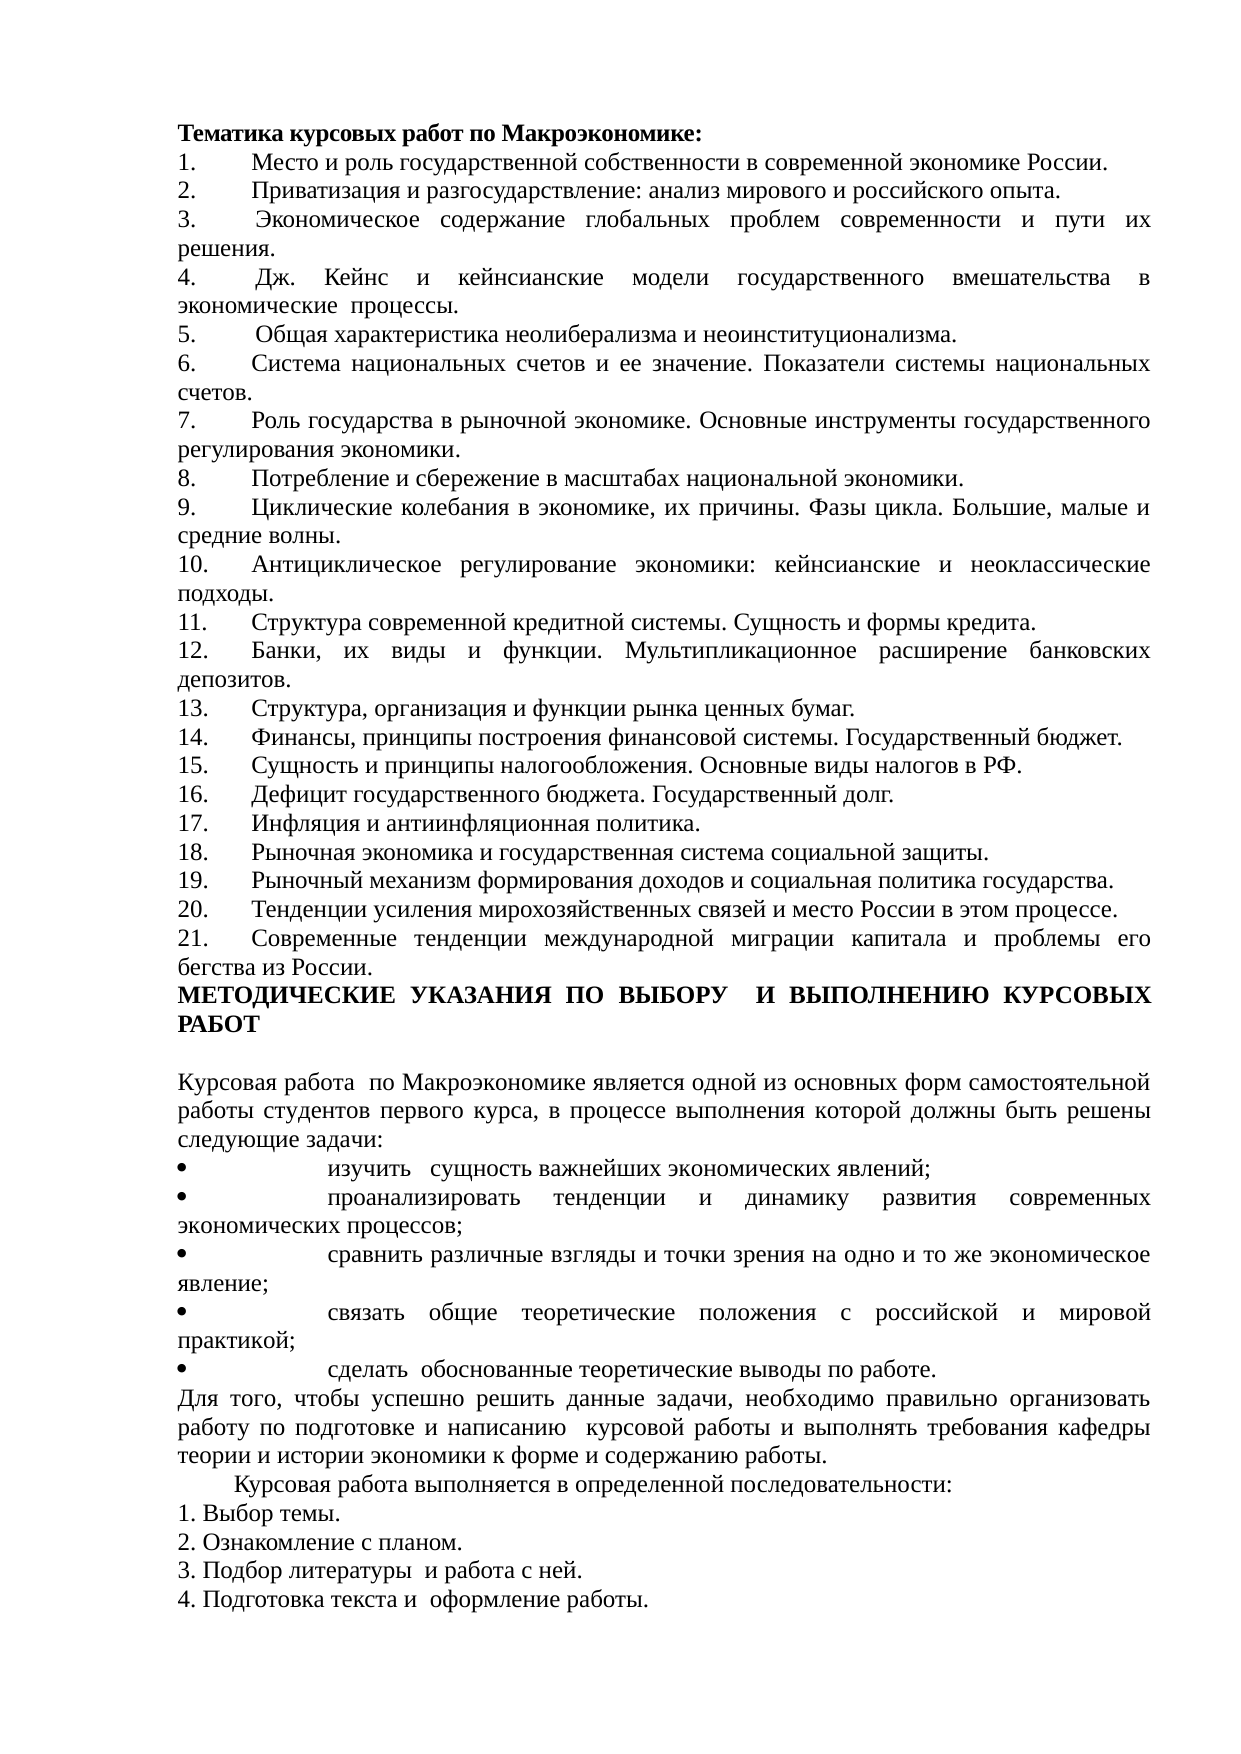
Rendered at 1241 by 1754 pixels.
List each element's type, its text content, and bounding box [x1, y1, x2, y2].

list Роль государства в рыночной экономике. Основные инструменты государственного регулирования экономики. [177, 406, 1152, 463]
list Потребление и сбережение в масштабах национальной экономики. [177, 463, 1152, 492]
list Дефицит государственного бюджета. Государственный долг. [177, 779, 1152, 808]
list сделать обоснованные теоретические выводы по работе. [177, 1354, 1152, 1383]
text МЕТОДИЧЕСКИЕ УКАЗАНИЯ ПО выбору и ВЫПОЛНЕНИЮ КУРСОВых РАБОТ [177, 981, 1152, 1038]
list Банки, их виды и функции. Мультипликационное расширение банковских депозитов. [177, 636, 1152, 693]
list Система национальных счетов и ее значение. Показатели системы национальных счетов. [177, 348, 1152, 406]
list сравнить различные взгляды и точки зрения на одно и то же экономическое явление; [177, 1239, 1152, 1297]
text 1. Выбор темы. [177, 1498, 1152, 1527]
list Финансы, принципы построения финансовой системы. Государственный бюджет. [177, 722, 1152, 751]
text 3. Подбор литературы и работа с ней. [177, 1556, 1152, 1584]
list Дж. Кейнс и кейнсианские модели государственного вмешательства в экономические процессы. [177, 262, 1152, 319]
list связать общие теоретические положения с российской и мировой практикой; [177, 1297, 1152, 1354]
list Циклические колебания в экономике, их причины. Фазы цикла. Большие, малые и средние волны. [177, 492, 1152, 549]
text 2. Ознакомление с планом. [177, 1527, 1152, 1556]
list Антициклическое регулирование экономики: кейнсианские и неоклассические подходы. [177, 549, 1152, 607]
list Место и роль государственной собственности в современной экономике России. [177, 147, 1152, 176]
list Экономическое содержание глобальных проблем современности и пути их решения. [177, 204, 1152, 262]
list Сущность и принципы налогообложения. Основные виды налогов в РФ. [177, 751, 1152, 779]
list Современные тенденции международной миграции капитала и проблемы его бегства из России. [177, 923, 1152, 981]
list Инфляция и антиинфляционная политика. [177, 808, 1152, 837]
list Структура, организация и функции рынка ценных бумаг. [177, 693, 1152, 722]
text Курсовая работа выполняется в определенной последовательности: [177, 1469, 1152, 1498]
list изучить сущность важнейших экономических явлений; [177, 1153, 1152, 1182]
list Общая характеристика неолиберализма и неоинституционализма. [177, 319, 1152, 348]
list Рыночная экономика и государственная система социальной защиты. [177, 837, 1152, 866]
list Рыночный механизм формирования доходов и социальная политика государства. [177, 866, 1152, 894]
list Приватизация и разгосударствление: анализ мирового и российского опыта. [177, 176, 1152, 204]
list проанализировать тенденции и динамику развития современных экономических процессов; [177, 1182, 1152, 1239]
text 4. Подготовка текста и оформление работы. [177, 1584, 1152, 1613]
text Для того, чтобы успешно решить данные задачи, необходимо правильно организовать работу по подготовке и написанию курсовой работы и выполнять требования кафедры теории и истории экономики к форме и содержанию работы. [177, 1383, 1152, 1469]
text Тематика курсовых работ по Макроэкономике: [177, 118, 1152, 147]
text Курсовая работа по Макроэкономике является одной из основных форм самостоятельной работы студентов первого курса, в процессе выполнения которой должны быть решены следующие задачи: [177, 1067, 1152, 1153]
list Тенденции усиления мирохозяйственных связей и место России в этом процессе. [177, 894, 1152, 923]
list Структура современной кредитной системы. Сущность и формы кредита. [177, 607, 1152, 636]
